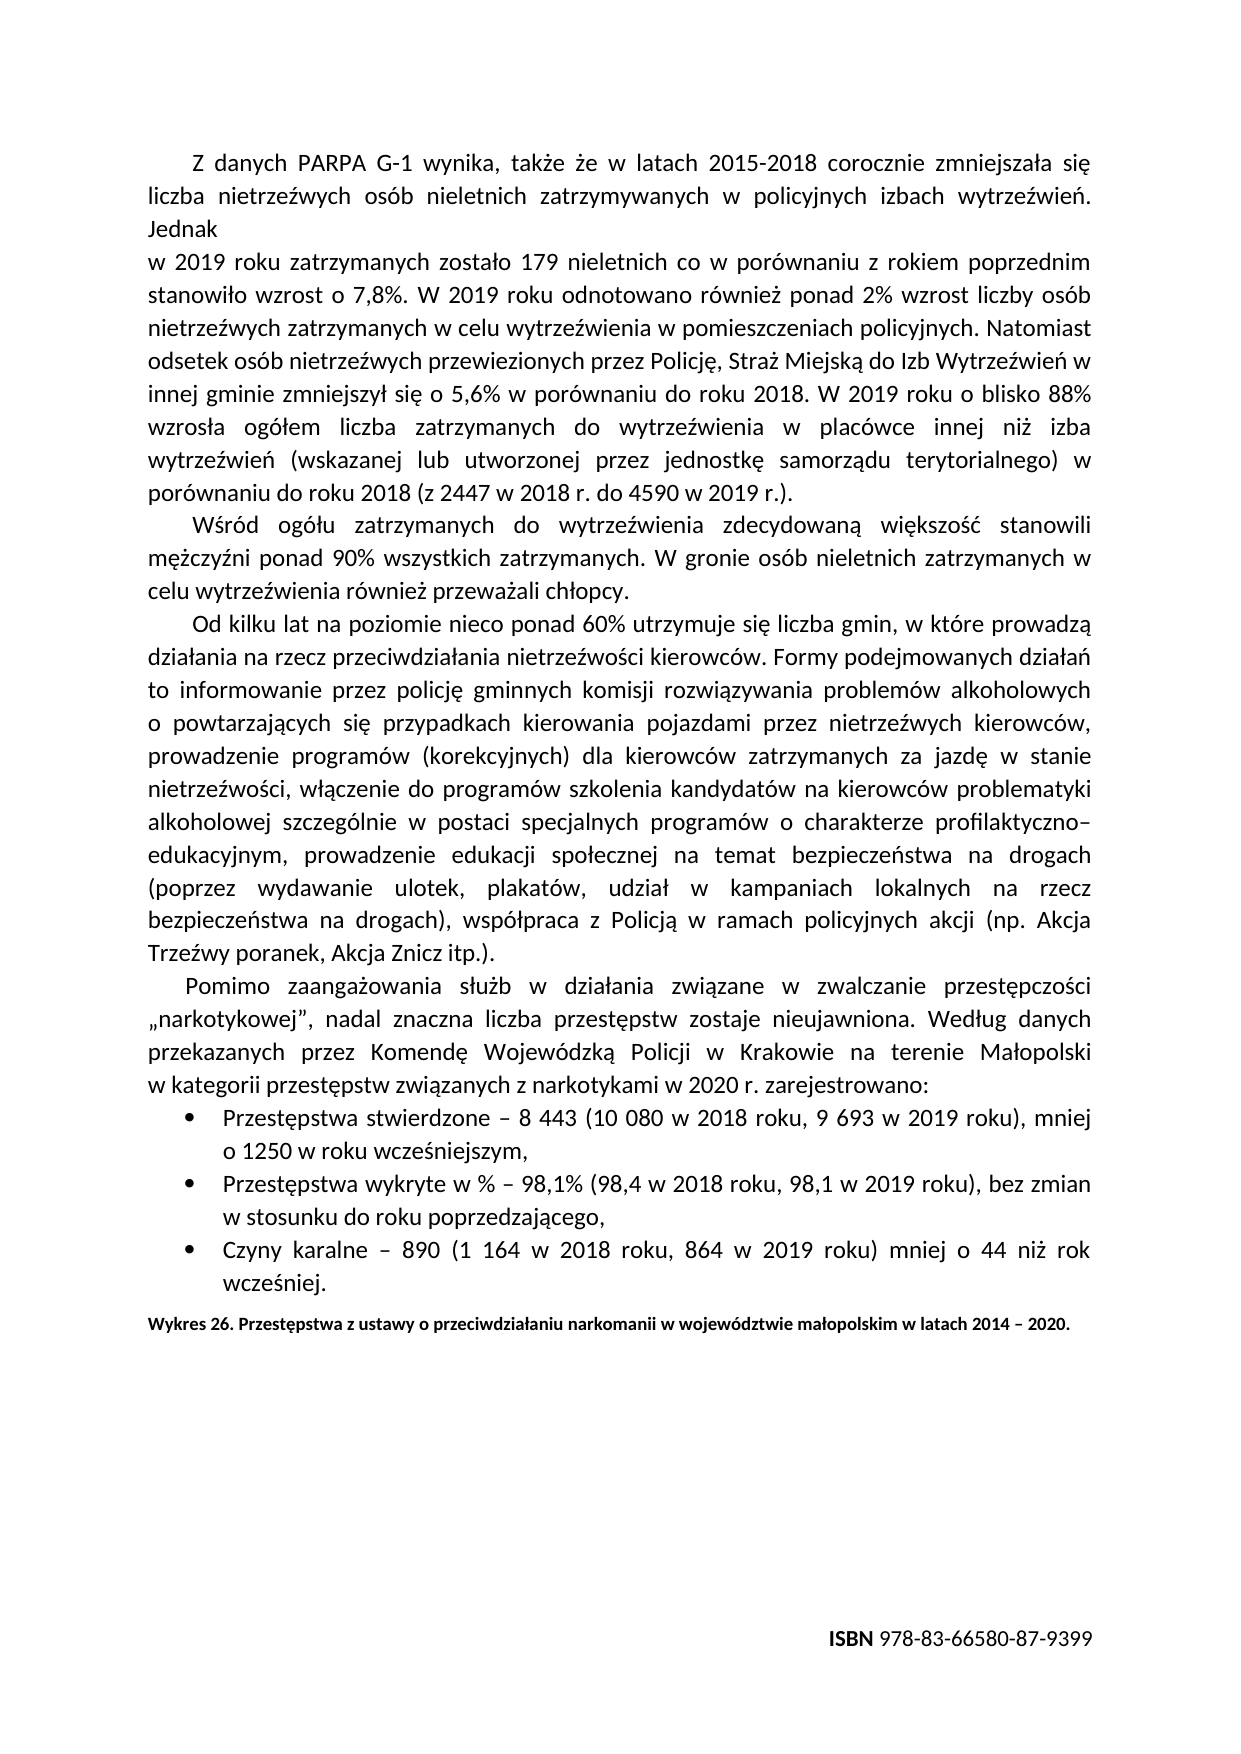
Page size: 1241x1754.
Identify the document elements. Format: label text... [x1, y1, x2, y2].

text Wykres 26. Przestępstwa z ustawy o przeciwdziałaniu narkomanii w województwie małopolskim w latach 2014 – 2020. [148, 1312, 1093, 1335]
list Przestępstwa stwierdzone – 8 443 (10 080 w 2018 roku, 9 693 w 2019 roku), mniej o 1250 w roku wcześniejszym, [185, 1102, 1093, 1166]
text Z danych PARPA G-1 wynika, także że w latach 2015-2018 corocznie zmniejszała się liczba nietrzeźwych osób nieletnich zatrzymywanych w policyjnych izbach wytrzeźwień. Jednak w 2019 roku zatrzymanych zostało 179 nieletnich co w porównaniu z rokiem poprzednim stanowiło wzrost o 7,8%. W 2019 roku odnotowano również ponad 2% wzrost liczby osób nietrzeźwych zatrzymanych w celu wytrzeźwienia w pomieszczeniach policyjnych. Natomiast odsetek osób nietrzeźwych przewiezionych przez Policję, Straż Miejską do Izb Wytrzeźwień w innej gminie zmniejszył się o 5,6% w porównaniu do roku 2018. W 2019 roku o blisko 88% wzrosła ogółem liczba zatrzymanych do wytrzeźwienia w placówce innej niż izba wytrzeźwień (wskazanej lub utworzonej przez jednostkę samorządu terytorialnego) w porównaniu do roku 2018 (z 2447 w 2018 r. do 4590 w 2019 r.). [148, 148, 1093, 507]
text Od kilku lat na poziomie nieco ponad 60% utrzymuje się liczba gmin, w które prowadzą działania na rzecz przeciwdziałania nietrzeźwości kierowców. Formy podejmowanych działań to informowanie przez policję gminnych komisji rozwiązywania problemów alkoholowych o powtarzających się przypadkach kierowania pojazdami przez nietrzeźwych kierowców, prowadzenie programów (korekcyjnych) dla kierowców zatrzymanych za jazdę w stanie nietrzeźwości, włączenie do programów szkolenia kandydatów na kierowców problematyki alkoholowej szczególnie w postaci specjalnych programów o charakterze profilaktyczno–edukacyjnym, prowadzenie edukacji społecznej na temat bezpieczeństwa na drogach (poprzez wydawanie ulotek, plakatów, udział w kampaniach lokalnych na rzecz bezpieczeństwa na drogach), współpraca z Policją w ramach policyjnych akcji (np. Akcja Trzeźwy poranek, Akcja Znicz itp.). [148, 608, 1093, 968]
list Czyny karalne – 890 (1 164 w 2018 roku, 864 w 2019 roku) mniej o 44 niż rok wcześniej. [185, 1234, 1093, 1297]
text Wśród ogółu zatrzymanych do wytrzeźwienia zdecydowaną większość stanowili mężczyźni ponad 90% wszystkich zatrzymanych. W gronie osób nieletnich zatrzymanych w celu wytrzeźwienia również przeważali chłopcy. [148, 510, 1093, 606]
text Pomimo zaangażowania służb w działania związane w zwalczanie przestępczości „narkotykowej”, nadal znaczna liczba przestępstw zostaje nieujawniona. Według danych przekazanych przez Komendę Wojewódzką Policji w Krakowie na terenie Małopolski w kategorii przestępstw związanych z narkotykami w 2020 r. zarejestrowano: [148, 971, 1093, 1100]
list Przestępstwa wykryte w % – 98,1% (98,4 w 2018 roku, 98,1 w 2019 roku), bez zmian w stosunku do roku poprzedzającego, [185, 1168, 1093, 1231]
